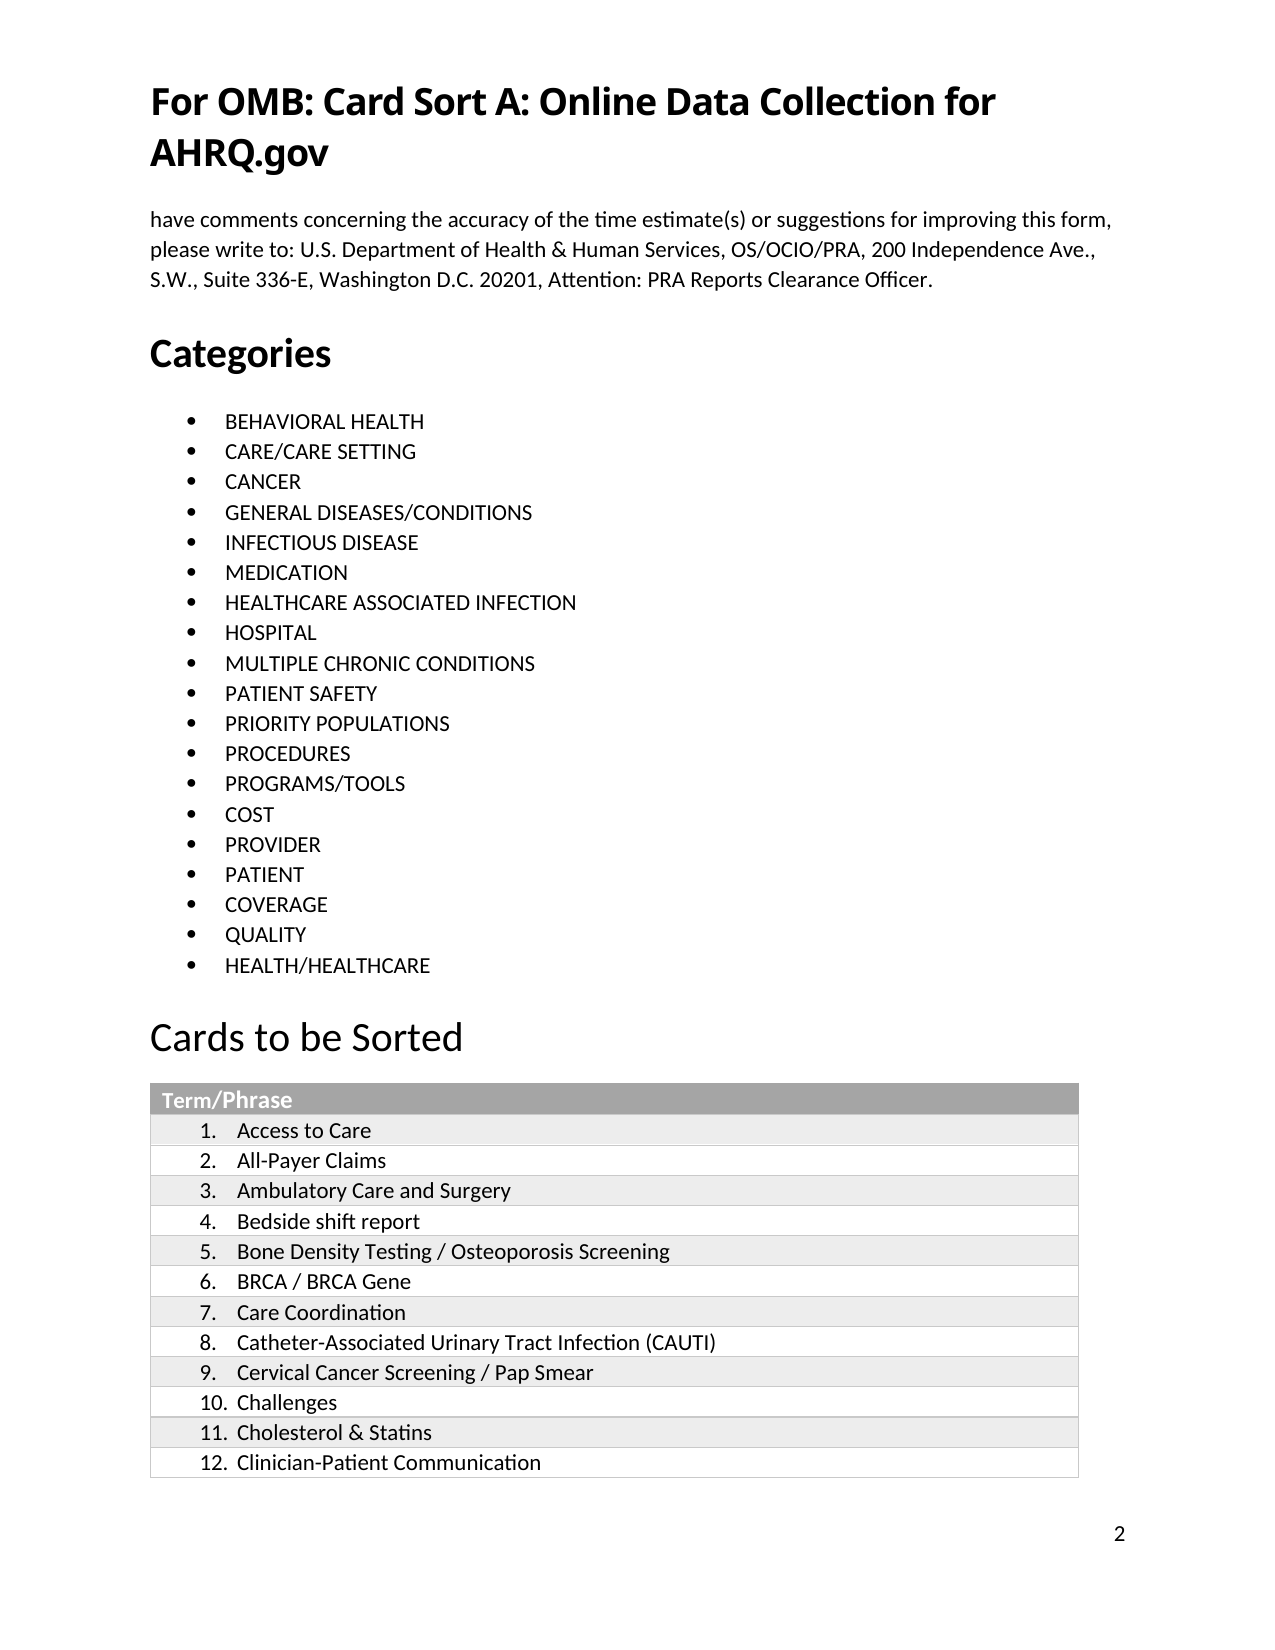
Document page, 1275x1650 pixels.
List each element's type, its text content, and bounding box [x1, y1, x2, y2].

list HEALTH/HEALTHCARE [187, 951, 1125, 979]
list HEALTHCARE ASSOCIATED INFECTION [187, 588, 1125, 616]
table_cell Access to Care [151, 1115, 1078, 1144]
table_cell Care Coordination [151, 1297, 1078, 1326]
list PROGRAMS/TOOLS [187, 769, 1125, 797]
list INFECTIOUS DISEASE [187, 528, 1125, 556]
table_cell Bone Density Testing / Osteoporosis Screening [151, 1236, 1078, 1265]
list HOSPITAL [187, 618, 1125, 646]
list PATIENT SAFETY [187, 679, 1125, 707]
table_cell Ambulatory Care and Surgery [151, 1176, 1078, 1205]
list MULTIPLE CHRONIC CONDITIONS [187, 649, 1125, 677]
list BEHAVIORAL HEALTH [187, 407, 1125, 435]
text Cards to be Sorted [150, 1011, 1125, 1062]
table_cell All-Payer Claims [151, 1146, 1078, 1175]
list MEDICATION [187, 558, 1125, 586]
list QUALITY [187, 921, 1125, 948]
table_cell BRCA / BRCA Gene [151, 1266, 1078, 1296]
subtitle Categories [150, 327, 1125, 378]
list COVERAGE [187, 890, 1125, 918]
table_header Term/Phrase [151, 1084, 1078, 1114]
table_cell Catheter-Associated Urinary Tract Infection (CAUTI) [151, 1327, 1078, 1356]
list CANCER [187, 467, 1125, 495]
table_cell Challenges [151, 1387, 1078, 1416]
table_cell Clinician-Patient Communication [151, 1448, 1078, 1477]
list PROCEDURES [187, 739, 1125, 767]
table_cell Cholesterol & Statins [151, 1418, 1078, 1447]
list GENERAL DISEASES/CONDITIONS [187, 498, 1125, 526]
table_cell Bedside shift report [151, 1206, 1078, 1235]
list PRIORITY POPULATIONS [187, 709, 1125, 737]
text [150, 205, 1125, 293]
table_cell Cervical Cancer Screening / Pap Smear [151, 1357, 1078, 1386]
list COST [187, 800, 1125, 828]
list PROVIDER [187, 830, 1125, 858]
list CARE/CARE SETTING [187, 437, 1125, 465]
list PATIENT [187, 860, 1125, 888]
